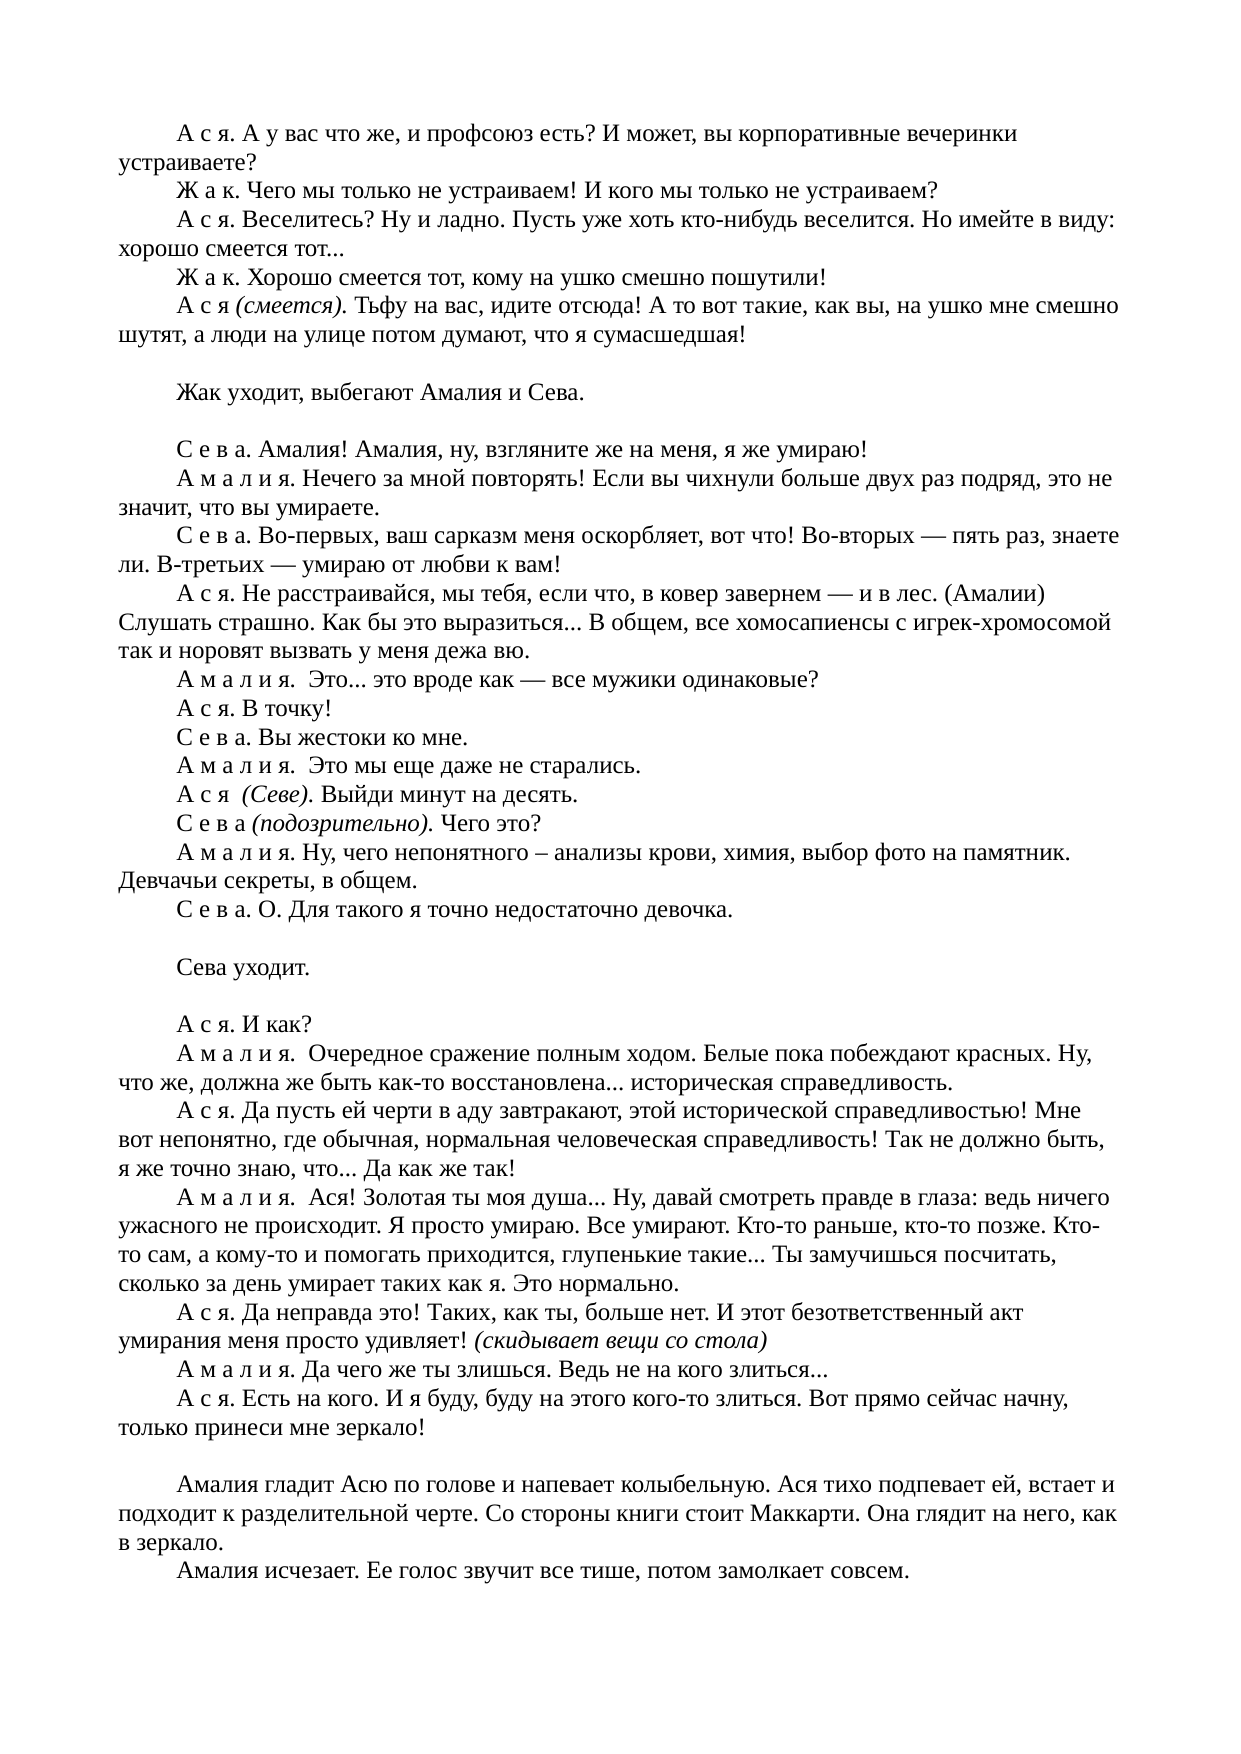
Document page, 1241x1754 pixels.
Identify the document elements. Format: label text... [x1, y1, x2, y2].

text Жак уходит, выбегают Амалия и Сева. [118, 377, 1122, 406]
text А с я. А у вас что же, и профсоюз есть? И может, вы корпоративные вечеринки устраиваете? [118, 118, 1122, 176]
text А м а л и я. Это мы еще даже не старались. [118, 751, 1122, 779]
text А с я. Веселитесь? Ну и ладно. Пусть уже хоть кто-нибудь веселится. Но имейте в виду: хорошо смеется тот... [118, 204, 1122, 262]
text Ж а к. Хорошо смеется тот, кому на ушко смешно пошутили! [118, 262, 1122, 291]
text А м а л и я. Нечего за мной повторять! Если вы чихнули больше двух раз подряд, это не значит, что вы умираете. [118, 463, 1122, 521]
text А с я. Есть на кого. И я буду, буду на этого кого-то злиться. Вот прямо сейчас начну, только принеси мне зеркало! [118, 1383, 1122, 1441]
text А с я. В точку! [118, 693, 1122, 722]
text А с я. Да неправда это! Таких, как ты, больше нет. И этот безответственный акт умирания меня просто удивляет! (скидывает вещи со стола) [118, 1297, 1122, 1354]
text С е в а (подозрительно). Чего это? [118, 808, 1122, 837]
text А с я (Севе). Выйди минут на десять. [118, 779, 1122, 808]
text А м а л и я. Да чего же ты злишься. Ведь не на кого злиться... [118, 1354, 1122, 1383]
text С е в а. Во-первых, ваш сарказм меня оскорбляет, вот что! Во-вторых — пять раз, знаете ли. В-третьих — умираю от любви к вам! [118, 521, 1122, 578]
text Сева уходит. [118, 952, 1122, 981]
text А м а л и я. Ася! Золотая ты моя душа... Ну, давай смотреть правде в глаза: ведь ничего ужасного не происходит. Я просто умираю. Все умирают. Кто-то раньше, кто-то позже. Кто-то сам, а кому-то и помогать приходится, глупенькие такие... Ты замучишься посчитать, сколько за день умирает таких как я. Это нормально. [118, 1182, 1122, 1297]
text Ж а к. Чего мы только не устраиваем! И кого мы только не устраиваем? [118, 176, 1122, 204]
text А с я. Не расстраивайся, мы тебя, если что, в ковер завернем — и в лес. (Амалии) Слушать страшно. Как бы это выразиться... В общем, все хомосапиенсы с игрек-хромосомой так и норовят вызвать у меня дежа вю. [118, 578, 1122, 664]
text Амалия гладит Асю по голове и напевает колыбельную. Ася тихо подпевает ей, встает и подходит к разделительной черте. Со стороны книги стоит Маккарти. Она глядит на него, как в зеркало. [118, 1469, 1122, 1556]
text А м а л и я. Ну, чего непонятного – анализы крови, химия, выбор фото на памятник. Девчачьи секреты, в общем. [118, 837, 1122, 894]
text А с я. Да пусть ей черти в аду завтракают, этой исторической справедливостью! Мне вот непонятно, где обычная, нормальная человеческая справедливость! Так не должно быть, я же точно знаю, что... Да как же так! [118, 1096, 1122, 1182]
text С е в а. Вы жестоки ко мне. [118, 722, 1122, 751]
text Амалия исчезает. Ее голос звучит все тише, потом замолкает совсем. [118, 1556, 1122, 1584]
text С е в а. О. Для такого я точно недостаточно девочка. [118, 894, 1122, 923]
text А м а л и я. Это... это вроде как — все мужики одинаковые? [118, 664, 1122, 693]
text А с я (смеется). Тьфу на вас, идите отсюда! А то вот такие, как вы, на ушко мне смешно шутят, а люди на улице потом думают, что я сумасшедшая! [118, 291, 1122, 348]
text А м а л и я. Очередное сражение полным ходом. Белые пока побеждают красных. Ну, что же, должна же быть как-то восстановлена... историческая справедливость. [118, 1038, 1122, 1096]
text А с я. И как? [118, 1009, 1122, 1038]
text С е в а. Амалия! Амалия, ну, взгляните же на меня, я же умираю! [118, 434, 1122, 463]
